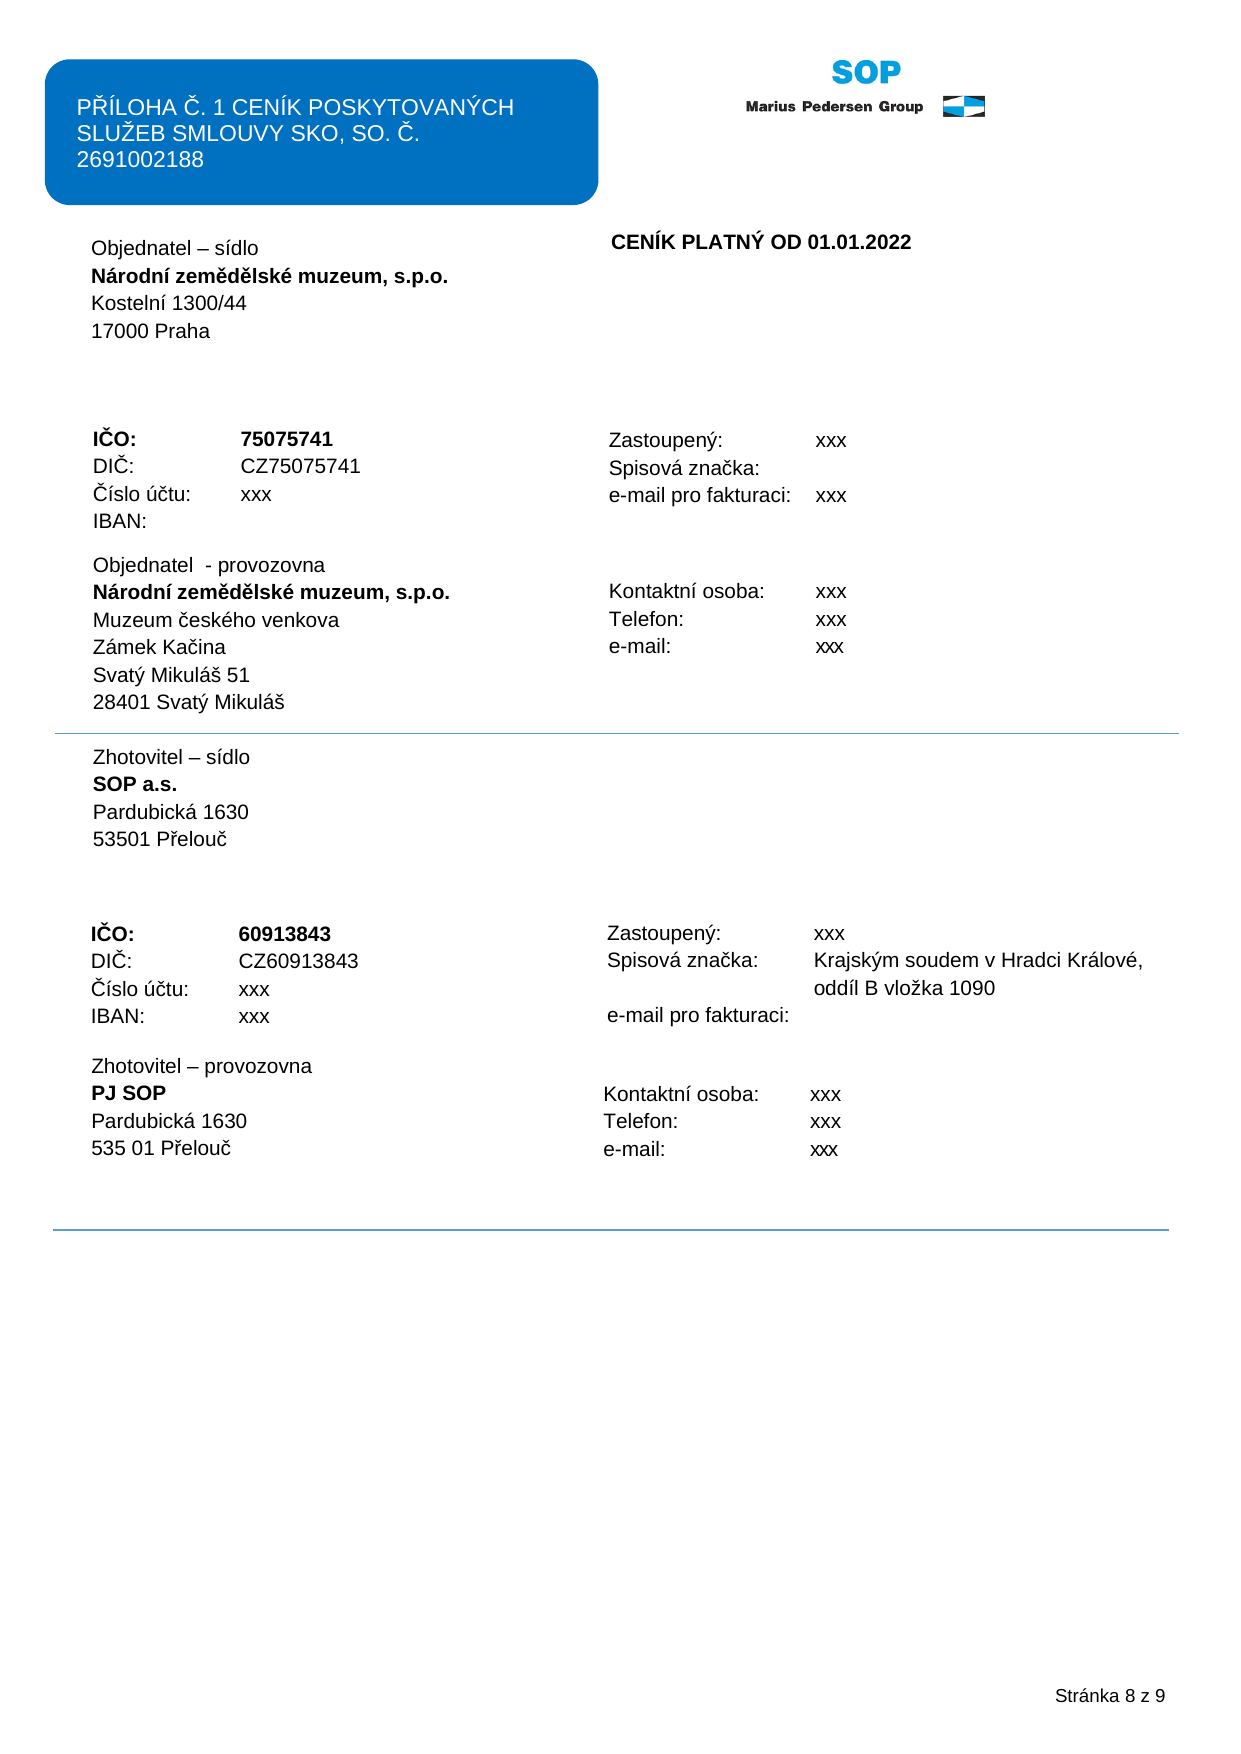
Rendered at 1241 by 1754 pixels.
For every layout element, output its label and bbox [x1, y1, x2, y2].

picture [615, 60, 1128, 117]
picture [862, 66, 870, 78]
